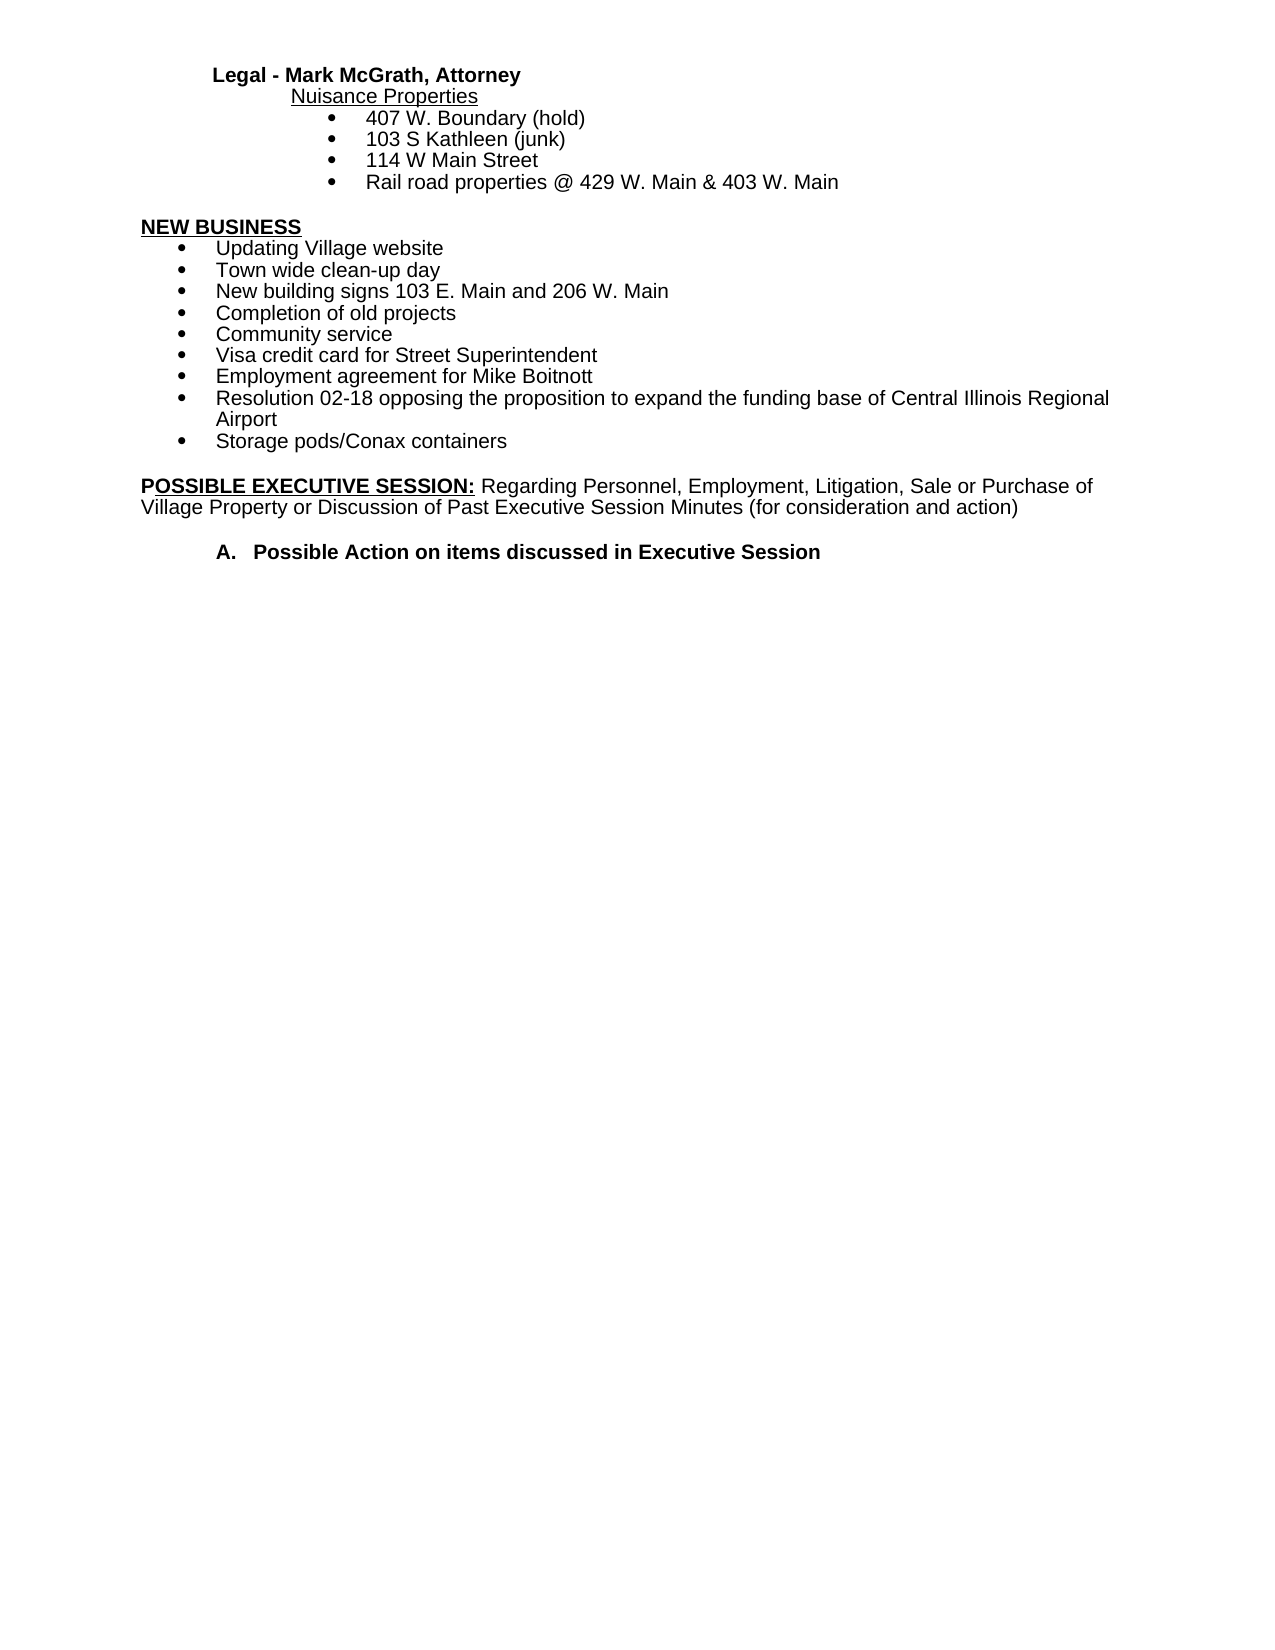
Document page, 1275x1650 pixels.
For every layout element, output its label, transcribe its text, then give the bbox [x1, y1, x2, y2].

text NEW BUSINESS [141, 217, 1125, 239]
text Legal - Mark McGrath, Attorney [131, 66, 1125, 87]
list Completion of old projects [178, 303, 1125, 324]
list Possible Action on items discussed in Executive Session [216, 543, 1125, 564]
list Rail road properties @ 429 W. Main & 403 W. Main [328, 172, 1125, 193]
list New building signs 103 E. Main and 206 W. Main [178, 281, 1125, 303]
list 103 S Kathleen (junk) [328, 129, 1125, 151]
list Updating Village website [178, 239, 1125, 260]
text POSSIBLE EXECUTIVE SESSION: Regarding Personnel, Employment, Litigation, Sale or Purchase of Village Property or Discussion of Past Executive Session Minutes (for consideration and action) [141, 476, 1125, 519]
text Nuisance Properties [141, 87, 1125, 108]
list Resolution 02-18 opposing the proposition to expand the funding base of Central Illinois Regional Airport [178, 388, 1125, 431]
list Town wide clean-up day [178, 260, 1125, 281]
list Employment agreement for Mike Boitnott [178, 367, 1125, 388]
list Visa credit card for Street Superintendent [178, 346, 1125, 367]
list Storage pods/Conax containers [178, 431, 1125, 452]
list Community service [178, 324, 1125, 346]
list 114 W Main Street [328, 151, 1125, 172]
list 407 W. Boundary (hold) [328, 108, 1125, 129]
